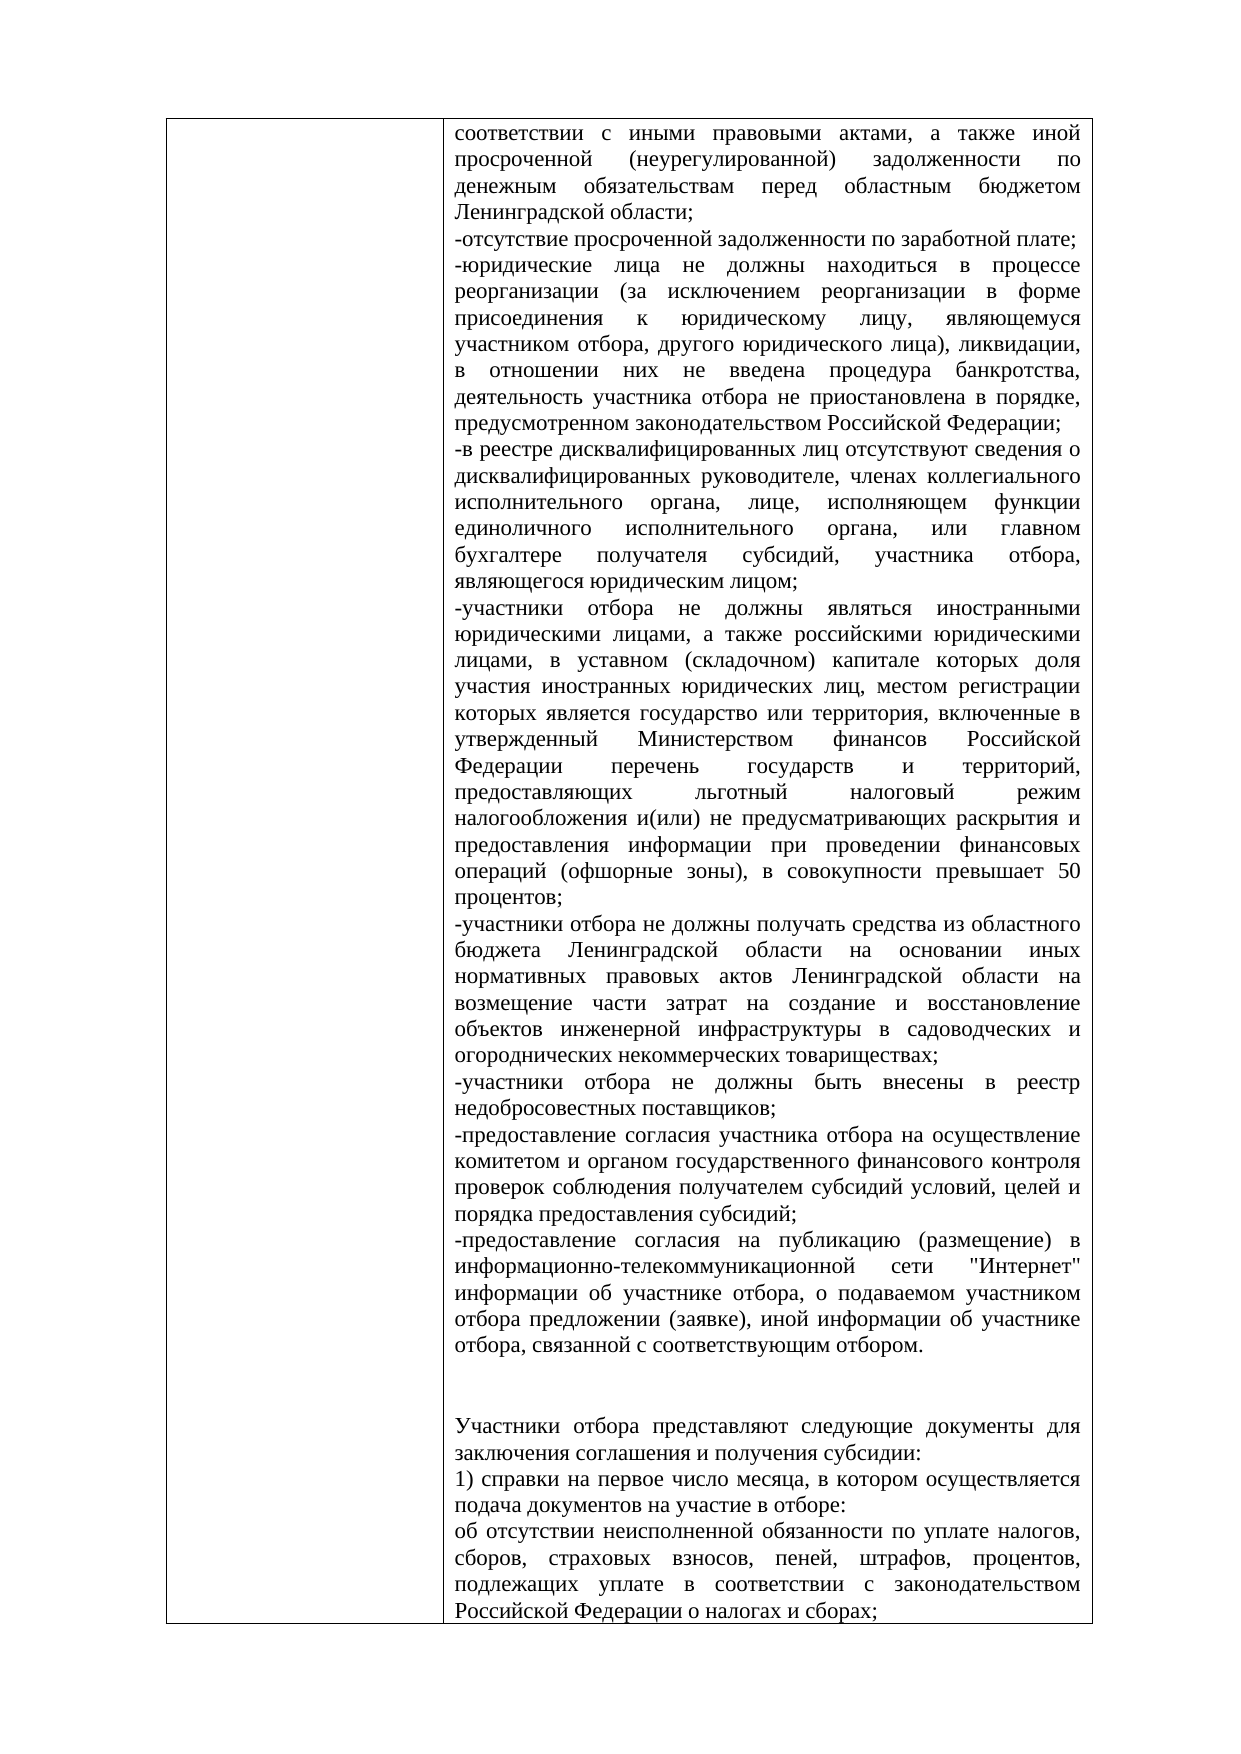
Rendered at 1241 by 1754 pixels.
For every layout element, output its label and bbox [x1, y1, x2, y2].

table_header [444, 119, 1092, 1623]
table_header [167, 119, 443, 1623]
